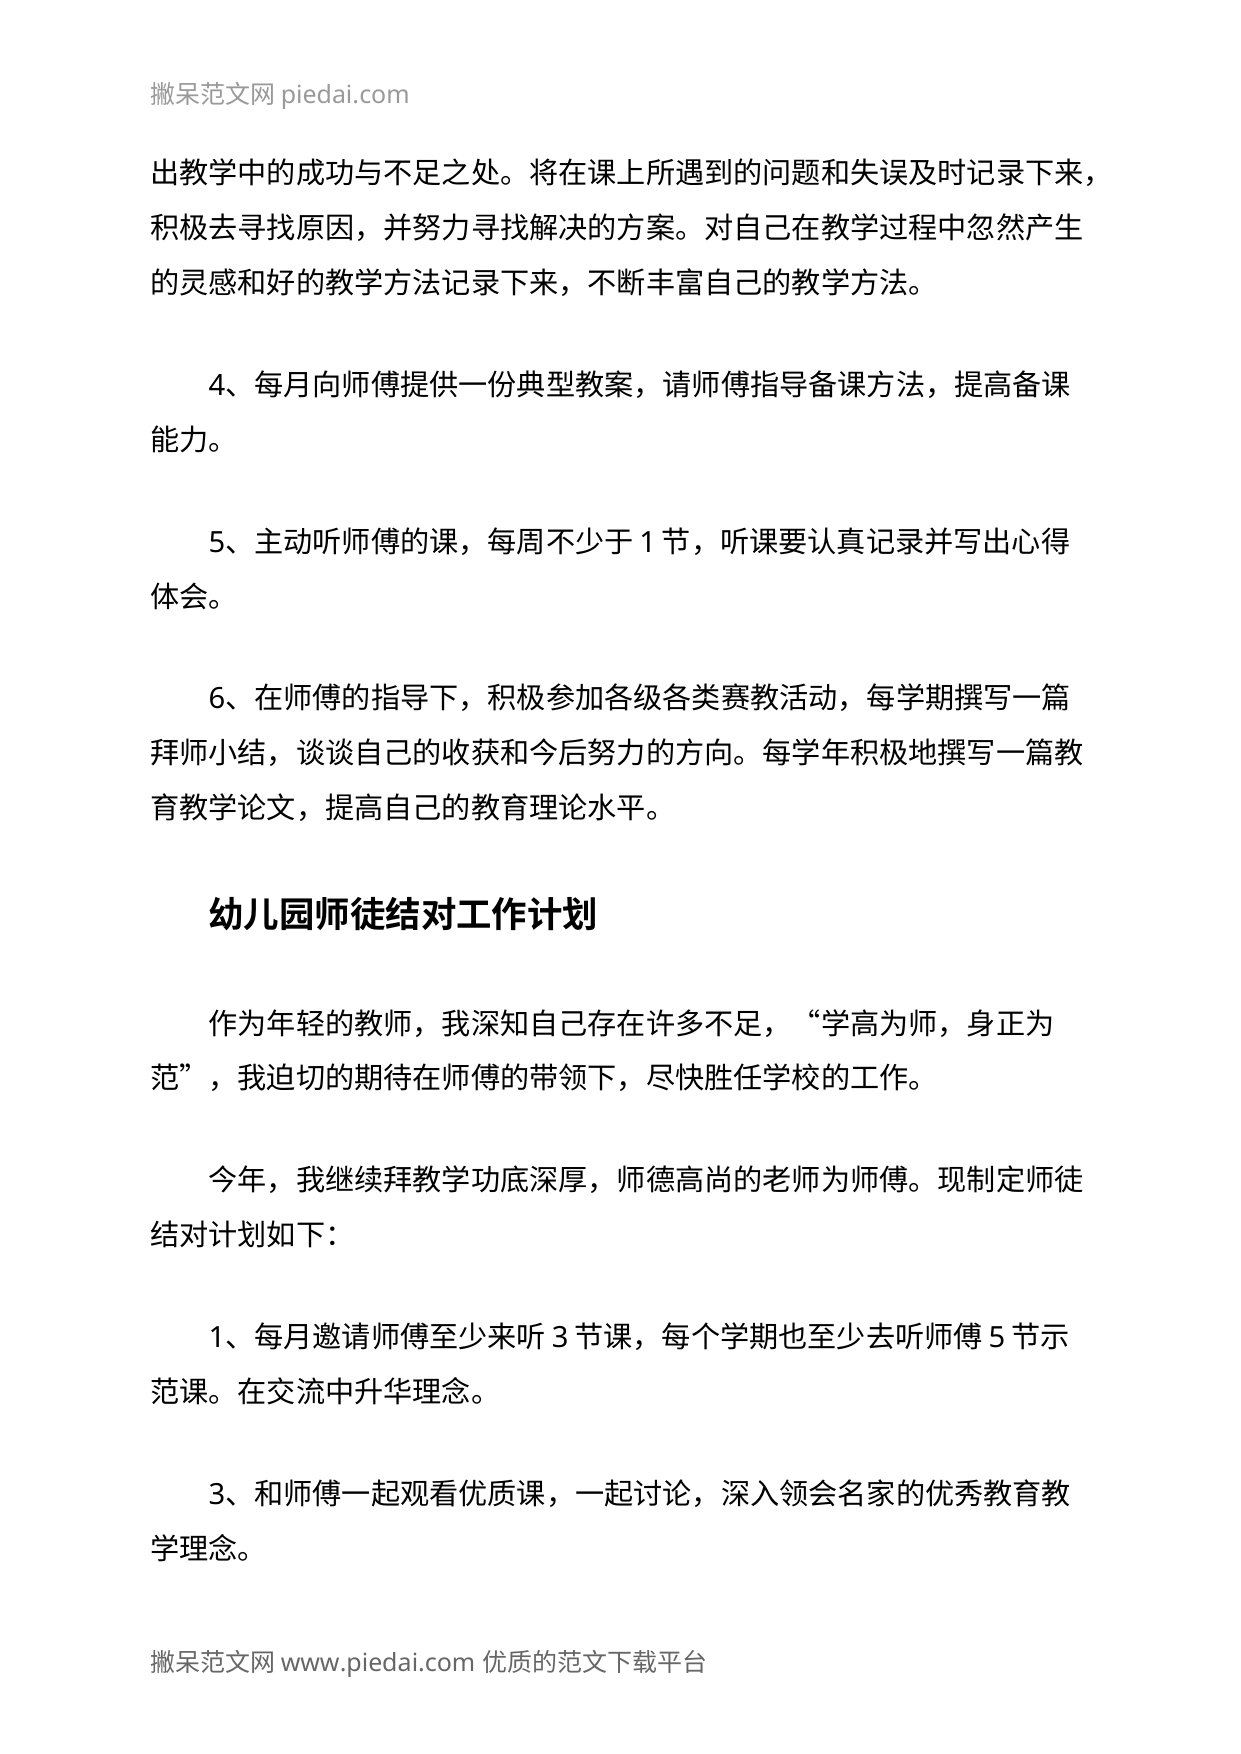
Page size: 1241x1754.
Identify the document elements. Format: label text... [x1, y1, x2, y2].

text 幼儿园师徒结对工作计划 [150, 887, 1090, 938]
text 作为年轻的教师，我深知自己存在许多不足，“学高为师，身正为范”，我迫切的期待在师傅的带领下，尽快胜任学校的工作。 [150, 1000, 1090, 1097]
text 1、每月邀请师傅至少来听3节课，每个学期也至少去听师傅5节示范课。在交流中升华理念。 [150, 1313, 1090, 1411]
text 3、和师傅一起观看优质课，一起讨论，深入领会名家的优秀教育教学理念。 [150, 1470, 1090, 1568]
text 4、每月向师傅提供一份典型教案，请师傅指导备课方法，提高备课能力。 [150, 362, 1090, 459]
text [150, 150, 1090, 302]
text 5、主动听师傅的课，每周不少于1节，听课要认真记录并写出心得体会。 [150, 518, 1090, 616]
text 6、在师傅的指导下，积极参加各级各类赛教活动，每学期撰写一篇拜师小结，谈谈自己的收获和今后努力的方向。每学年积极地撰写一篇教育教学论文，提高自己的教育理论水平。 [150, 675, 1090, 827]
text 今年，我继续拜教学功底深厚，师德高尚的老师为师傅。现制定师徒结对计划如下： [150, 1157, 1090, 1254]
